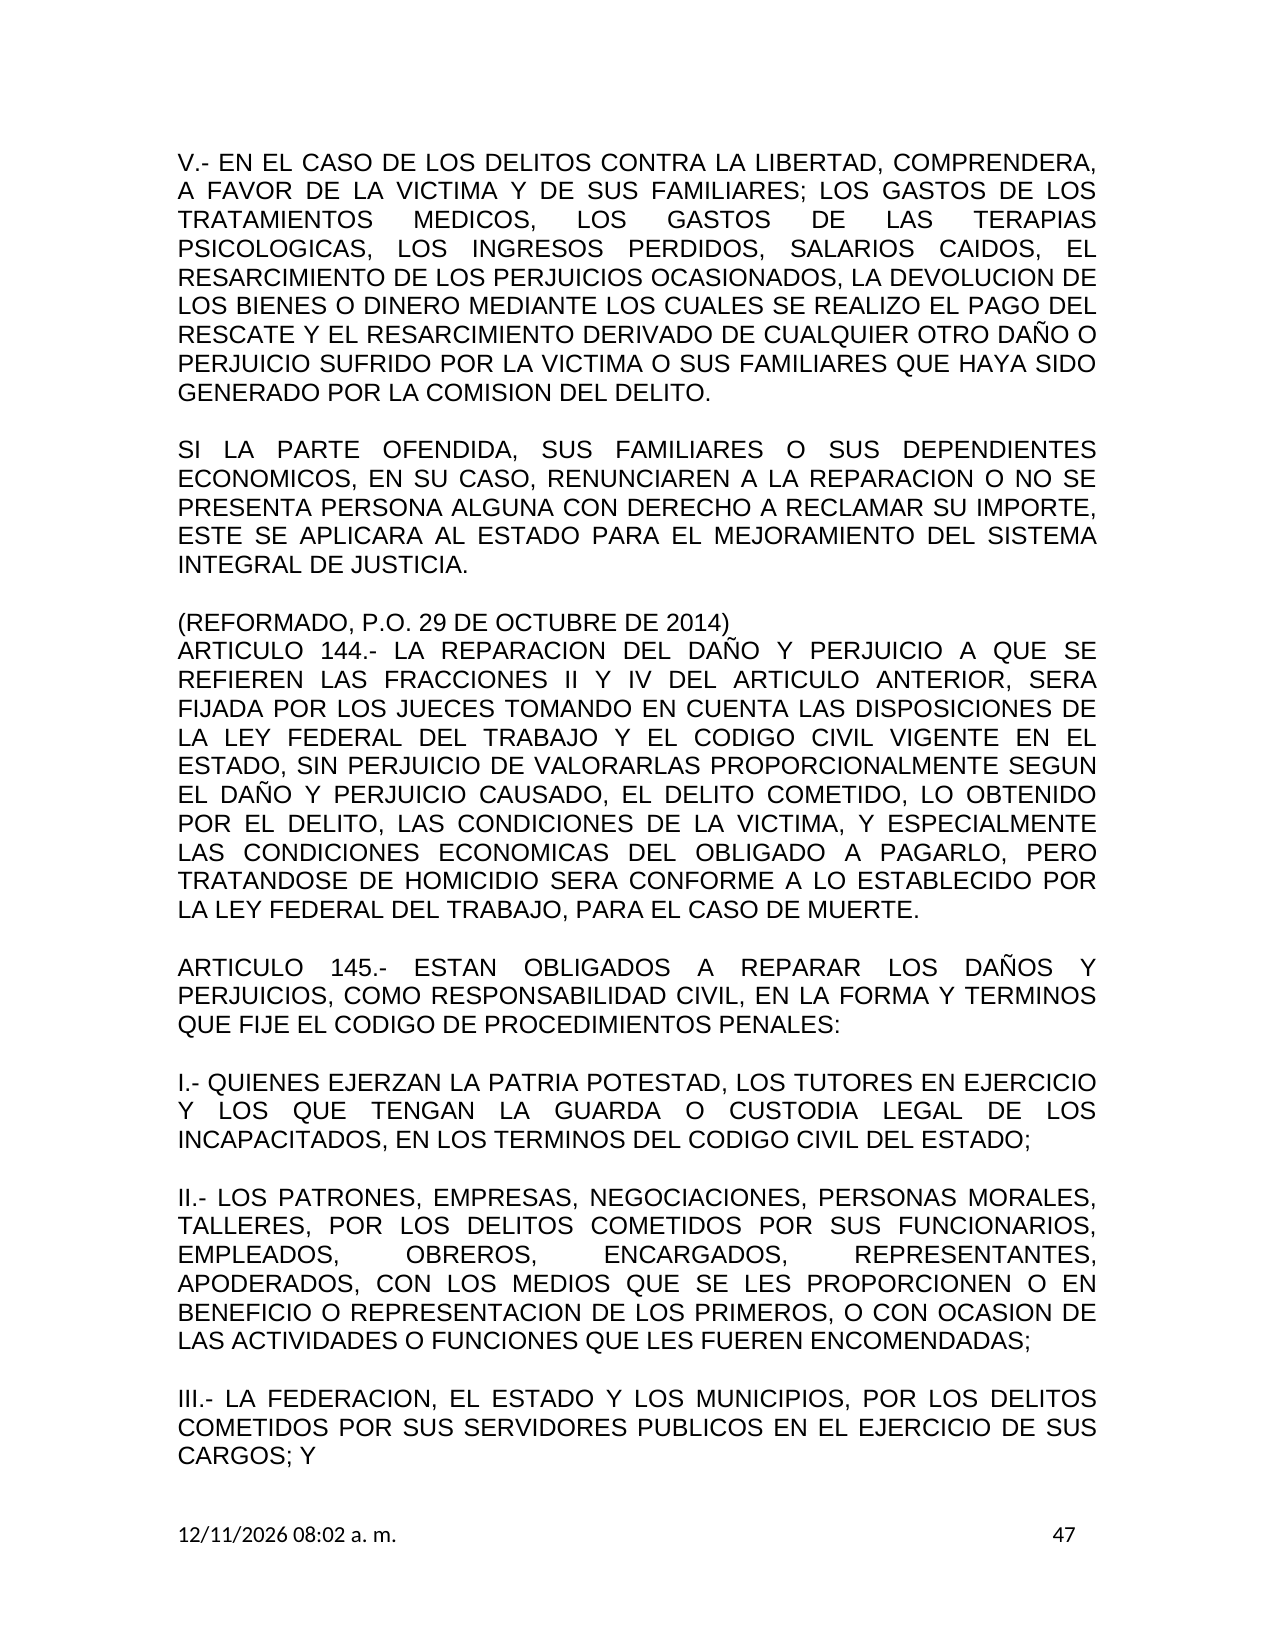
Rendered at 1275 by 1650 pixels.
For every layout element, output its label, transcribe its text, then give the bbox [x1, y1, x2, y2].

text II.- LOS PATRONES, EMPRESAS, NEGOCIACIONES, PERSONAS MORALES, TALLERES, POR LOS DELITOS COMETIDOS POR SUS FUNCIONARIOS, EMPLEADOS, OBREROS, ENCARGADOS, REPRESENTANTES, APODERADOS, CON LOS MEDIOS QUE SE LES PROPORCIONEN O EN BENEFICIO O REPRESENTACION DE LOS PRIMEROS, O CON OCASION DE LAS ACTIVIDADES O FUNCIONES QUE LES FUEREN ENCOMENDADAS; [177, 1183, 1098, 1355]
text SI LA PARTE OFENDIDA, SUS FAMILIARES O SUS DEPENDIENTES ECONOMICOS, EN SU CASO, RENUNCIAREN A LA REPARACION O NO SE PRESENTA PERSONA ALGUNA CON DERECHO A RECLAMAR SU IMPORTE, ESTE SE APLICARA AL ESTADO PARA EL MEJORAMIENTO DEL SISTEMA INTEGRAL DE JUSTICIA. [177, 435, 1098, 579]
text ARTICULO 144.- LA REPARACION DEL DAÑO Y PERJUICIO A QUE SE REFIEREN LAS FRACCIONES II Y IV DEL ARTICULO ANTERIOR, SERA FIJADA POR LOS JUECES TOMANDO EN CUENTA LAS DISPOSICIONES DE LA LEY FEDERAL DEL TRABAJO Y EL CODIGO CIVIL VIGENTE EN EL ESTADO, SIN PERJUICIO DE VALORARLAS PROPORCIONALMENTE SEGUN EL DAÑO Y PERJUICIO CAUSADO, EL DELITO COMETIDO, LO OBTENIDO POR EL DELITO, LAS CONDICIONES DE LA VICTIMA, Y ESPECIALMENTE LAS CONDICIONES ECONOMICAS DEL OBLIGADO A PAGARLO, PERO TRATANDOSE DE HOMICIDIO SERA CONFORME A LO ESTABLECIDO POR LA LEY FEDERAL DEL TRABAJO, PARA EL CASO DE MUERTE. [177, 636, 1098, 924]
text V.- EN EL CASO DE LOS DELITOS CONTRA LA LIBERTAD, COMPRENDERA, A FAVOR DE LA VICTIMA Y DE SUS FAMILIARES; LOS GASTOS DE LOS TRATAMIENTOS MEDICOS, LOS GASTOS DE LAS TERAPIAS PSICOLOGICAS, LOS INGRESOS PERDIDOS, SALARIOS CAIDOS, EL RESARCIMIENTO DE LOS PERJUICIOS OCASIONADOS, LA DEVOLUCION DE LOS BIENES O DINERO MEDIANTE LOS CUALES SE REALIZO EL PAGO DEL RESCATE Y EL RESARCIMIENTO DERIVADO DE CUALQUIER OTRO DAÑO O PERJUICIO SUFRIDO POR LA VICTIMA O SUS FAMILIARES QUE HAYA SIDO GENERADO POR LA COMISION DEL DELITO. [177, 148, 1098, 406]
text III.- LA FEDERACION, EL ESTADO Y LOS MUNICIPIOS, POR LOS DELITOS COMETIDOS POR SUS SERVIDORES PUBLICOS EN EL EJERCICIO DE SUS CARGOS; Y [177, 1384, 1098, 1470]
text I.- QUIENES EJERZAN LA PATRIA POTESTAD, LOS TUTORES EN EJERCICIO Y LOS QUE TENGAN LA GUARDA O CUSTODIA LEGAL DE LOS INCAPACITADOS, EN LOS TERMINOS DEL CODIGO CIVIL DEL ESTADO; [177, 1068, 1098, 1154]
text (REFORMADO, P.O. 29 DE OCTUBRE DE 2014) [177, 608, 1098, 636]
text ARTICULO 145.- ESTAN OBLIGADOS A REPARAR LOS DAÑOS Y PERJUICIOS, COMO RESPONSABILIDAD CIVIL, EN LA FORMA Y TERMINOS QUE FIJE EL CODIGO DE PROCEDIMIENTOS PENALES: [177, 953, 1098, 1039]
